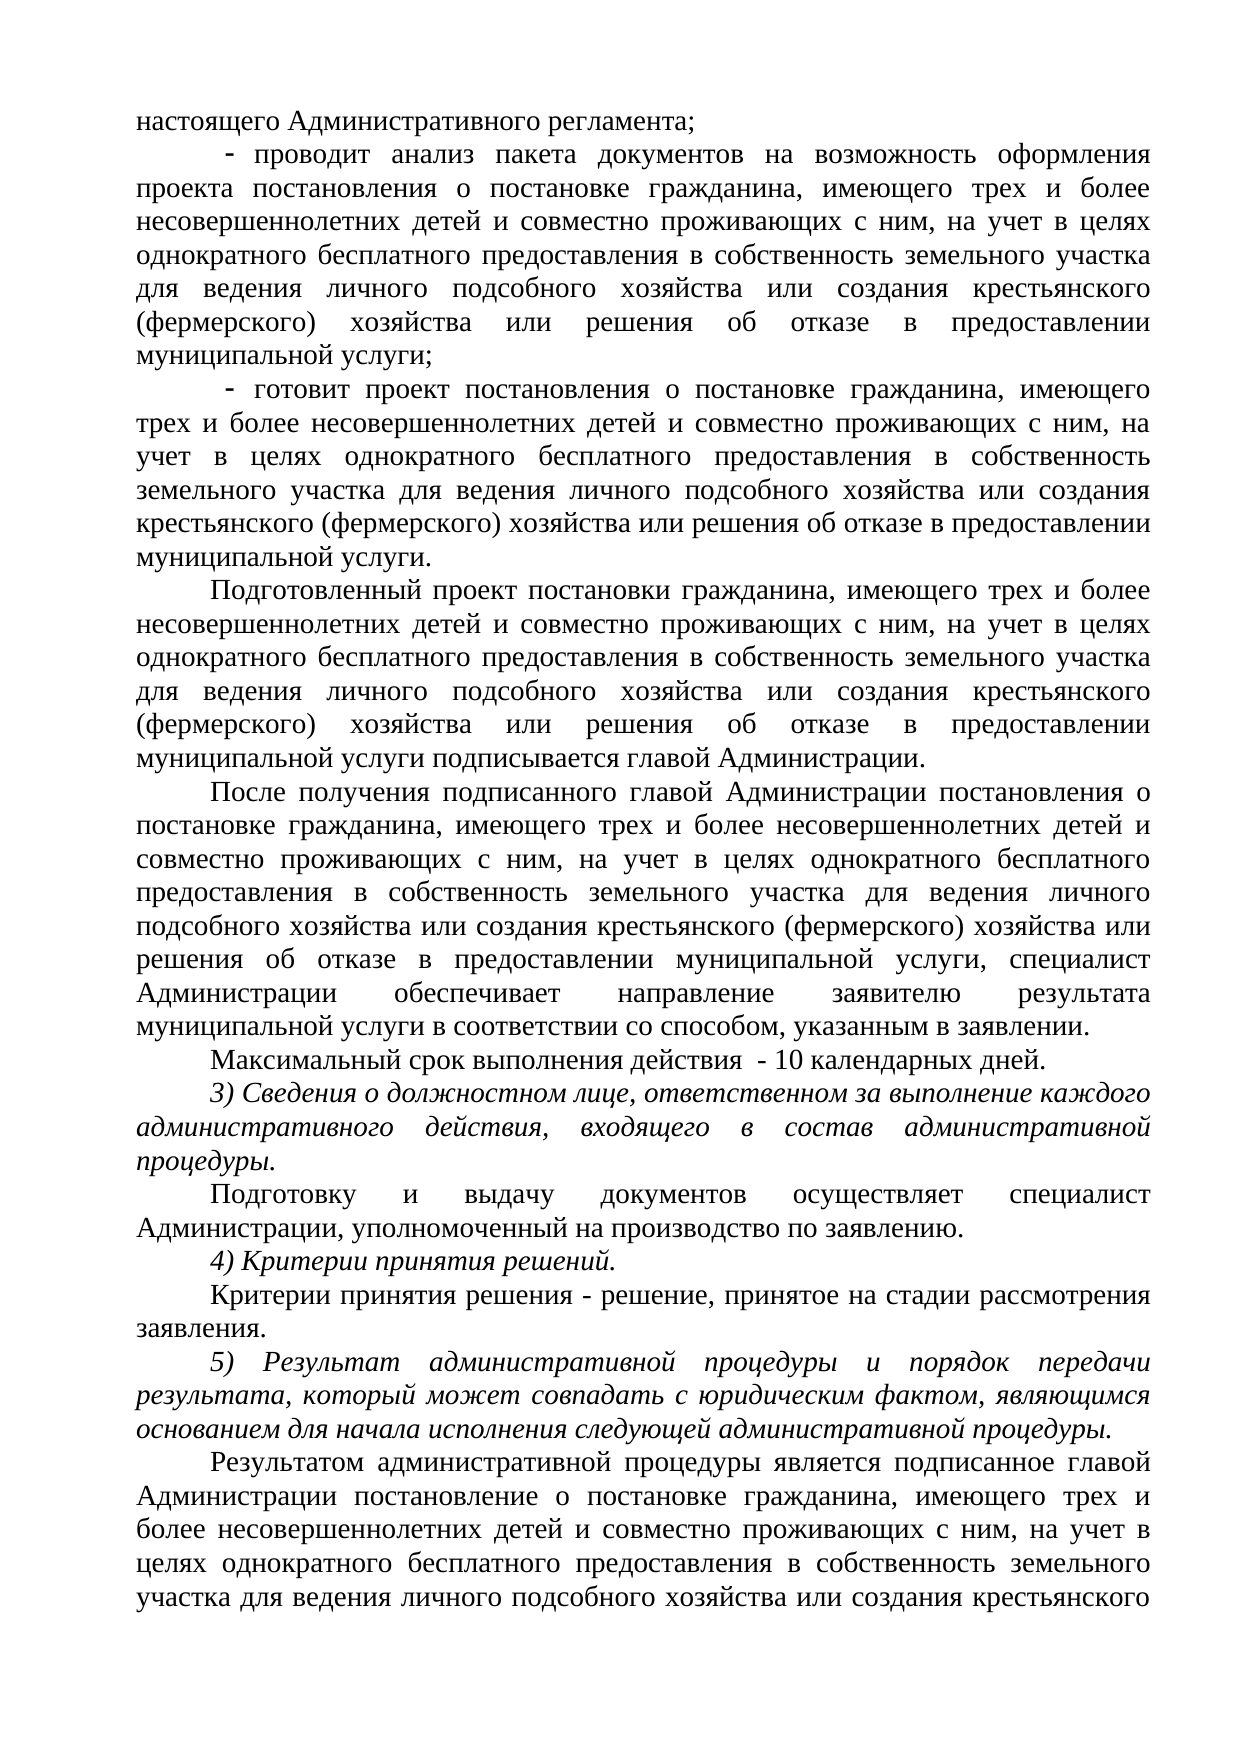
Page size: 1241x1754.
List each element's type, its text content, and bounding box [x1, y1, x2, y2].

text 3) Сведения о должностном лице, ответственном за выполнение каждого административного действия, входящего в состав административной процедуры. [136, 1076, 1152, 1176]
text После получения подписанного главой Администрации постановления о постановке гражданина, имеющего трех и более несовершеннолетних детей и совместно проживающих с ним, на учет в целях однократного бесплатного предоставления в собственность земельного участка для ведения личного подсобного хозяйства или создания крестьянского (фермерского) хозяйства или решения об отказе в предоставлении муниципальной услуги, специалист Администрации обеспечивает направление заявителю результата муниципальной услуги в соответствии со способом, указанным в заявлении. [136, 774, 1152, 1042]
text 4) Критерии принятия решений. [136, 1243, 1152, 1277]
text Максимальный срок выполнения действия - 10 календарных дней. [136, 1042, 1152, 1076]
list готовит проект постановления о постановке гражданина, имеющего трех и более несовершеннолетних детей и совместно проживающих с ним, на учет в целях однократного бесплатного предоставления в собственность земельного участка для ведения личного подсобного хозяйства или создания крестьянского (фермерского) хозяйства или решения об отказе в предоставлении муниципальной услуги. [136, 371, 1152, 572]
text Подготовленный проект постановки гражданина, имеющего трех и более несовершеннолетних детей и совместно проживающих с ним, на учет в целях однократного бесплатного предоставления в собственность земельного участка для ведения личного подсобного хозяйства или создания крестьянского (фермерского) хозяйства или решения об отказе в предоставлении муниципальной услуги подписывается главой Администрации. [136, 572, 1152, 774]
text Критерии принятия решения - решение, принятое на стадии рассмотрения заявления. [136, 1277, 1152, 1344]
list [136, 103, 1152, 136]
list проводит анализ пакета документов на возможность оформления проекта постановления о постановке гражданина, имеющего трех и более несовершеннолетних детей и совместно проживающих с ним, на учет в целях однократного бесплатного предоставления в собственность земельного участка для ведения личного подсобного хозяйства или создания крестьянского (фермерского) хозяйства или решения об отказе в предоставлении муниципальной услуги; [136, 136, 1152, 371]
text 5) Результат административной процедуры и порядок передачи результата, который может совпадать с юридическим фактом, являющимся основанием для начала исполнения следующей административной процедуры. [136, 1344, 1152, 1444]
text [136, 1444, 1152, 1612]
text Подготовку и выдачу документов осуществляет специалист Администрации, уполномоченный на производство по заявлению. [136, 1176, 1152, 1243]
